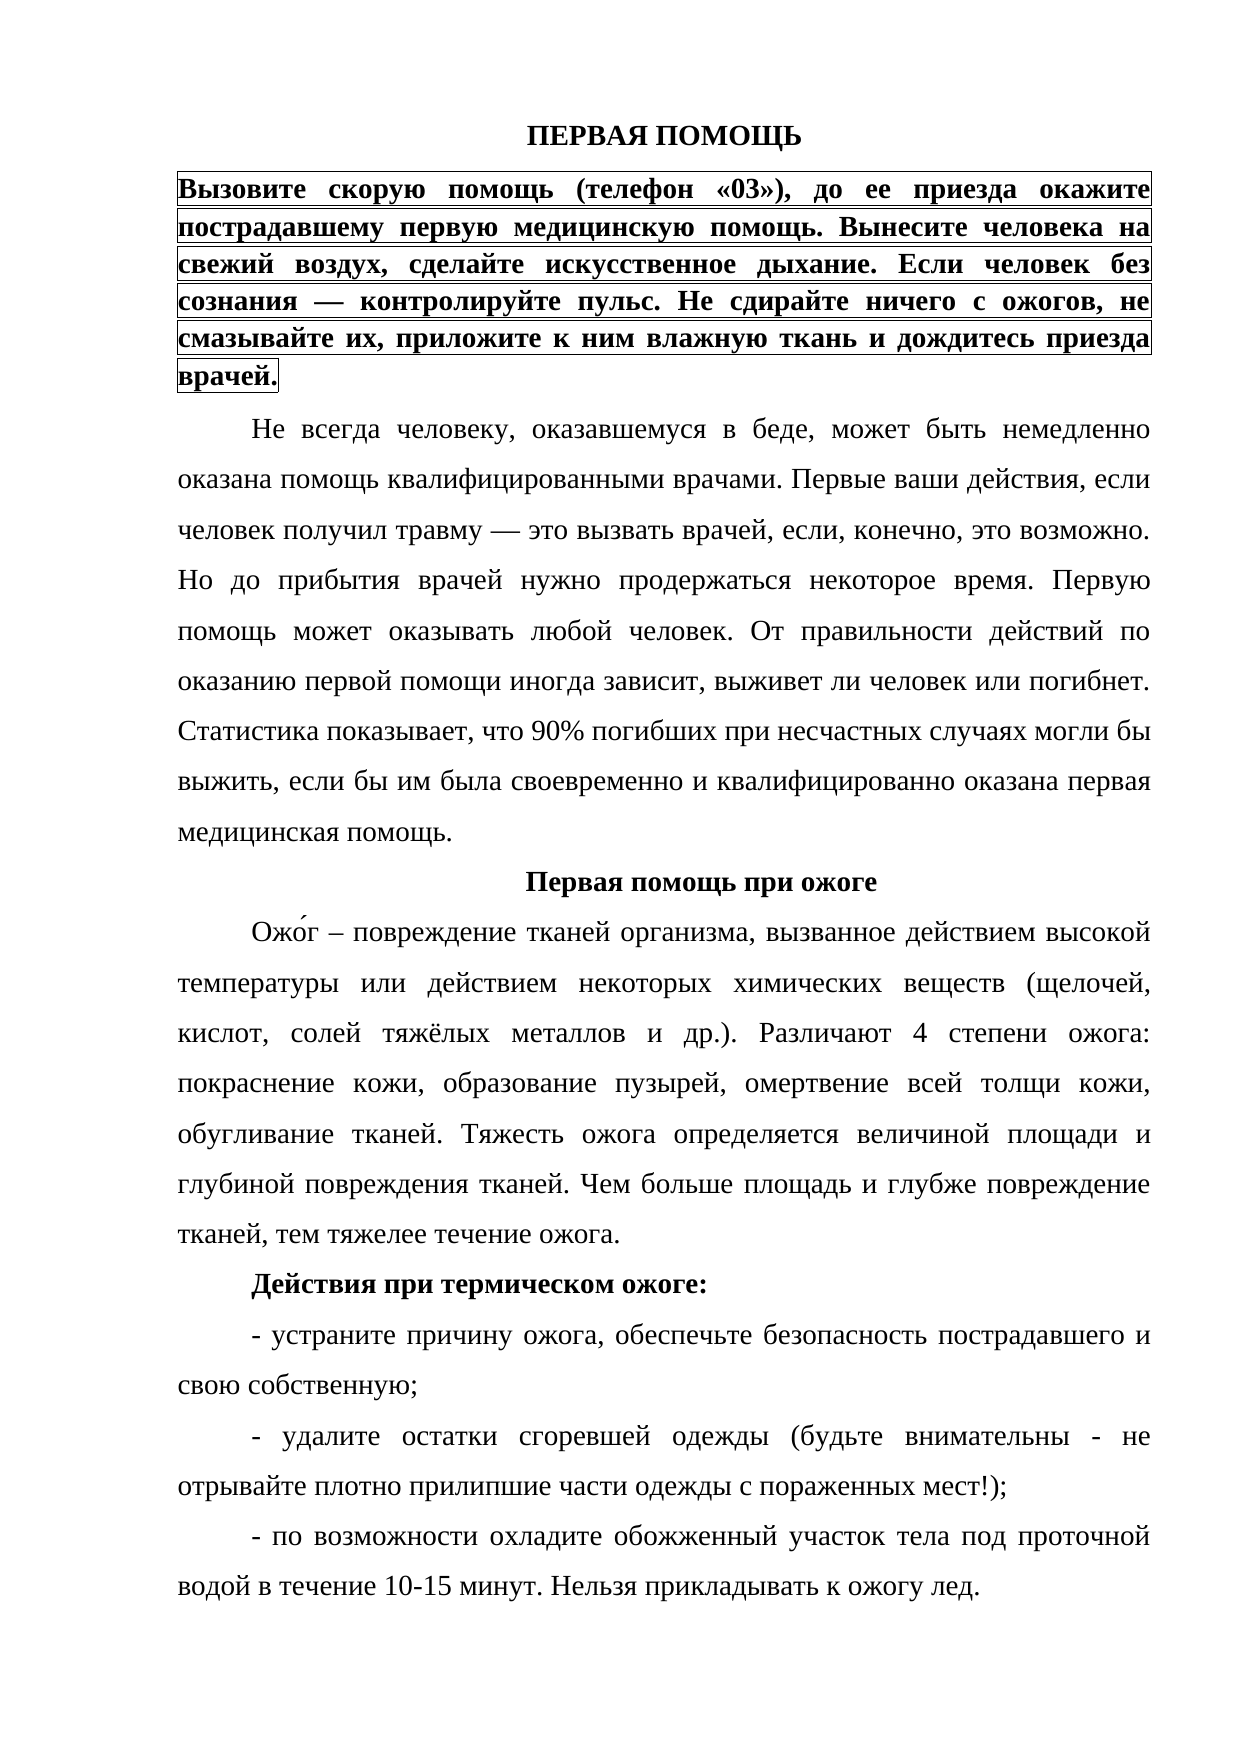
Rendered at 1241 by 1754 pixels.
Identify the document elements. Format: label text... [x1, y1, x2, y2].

text - устраните причину ожога, обеспечьте безопасность пострадавшего и свою собственную; [177, 1317, 1152, 1401]
text - по возможности охладите обожженный участок тела под проточной водой в течение 10-15 минут. Нельзя прикладывать к ожогу лед. [177, 1518, 1152, 1602]
text Не всегда человеку, оказавшемуся в беде, может быть немедленно оказана помощь квалифицированными врачами. Первые ваши действия, если человек получил травму — это вызвать врачей, если, конечно, это возможно. Но до прибытия врачей нужно продержаться некоторое время. Первую помощь может оказывать любой человек. От правильности действий по оказанию первой помощи иногда зависит, выживет ли человек или погибнет. Статистика показывает, что 90% погибших при несчастных случаях могли бы выжить, если бы им была своевременно и квалифицированно оказана первая медицинская помощь. [177, 411, 1152, 847]
text Вызовите скорую помощь (телефон «03»), до ее приезда окажите пострадавшему первую медицинскую помощь. Вынесите человека на свежий воздух, сделайте искусственное дыхание. Если человек без сознания — контролируйте пульс. Не сдирайте ничего с ожогов, не смазывайте их, приложите к ним влажную ткань и дождитесь приезда врачей. [177, 355, 1152, 392]
text Первая помощь при ожоге [177, 864, 1152, 898]
text Действия при термическом ожоге: [177, 1267, 1152, 1300]
text ПЕРВАЯ ПОМОЩЬ [177, 118, 1152, 152]
text Ожо́г – повреждение тканей организма, вызванное действием высокой температуры или действием некоторых химических веществ (щелочей, кислот, солей тяжёлых металлов и др.). Различают 4 степени ожога: покраснение кожи, образование пузырей, омертвение всей толщи кожи, обугливание тканей. Тяжесть ожога определяется величиной площади и глубиной повреждения тканей. Чем больше площадь и глубже повреждение тканей, тем тяжелее течение ожога. [177, 914, 1152, 1250]
text - удалите остатки сгоревшей одежды (будьте внимательны - не отрывайте плотно прилипшие части одежды с пораженных мест!); [177, 1418, 1152, 1501]
